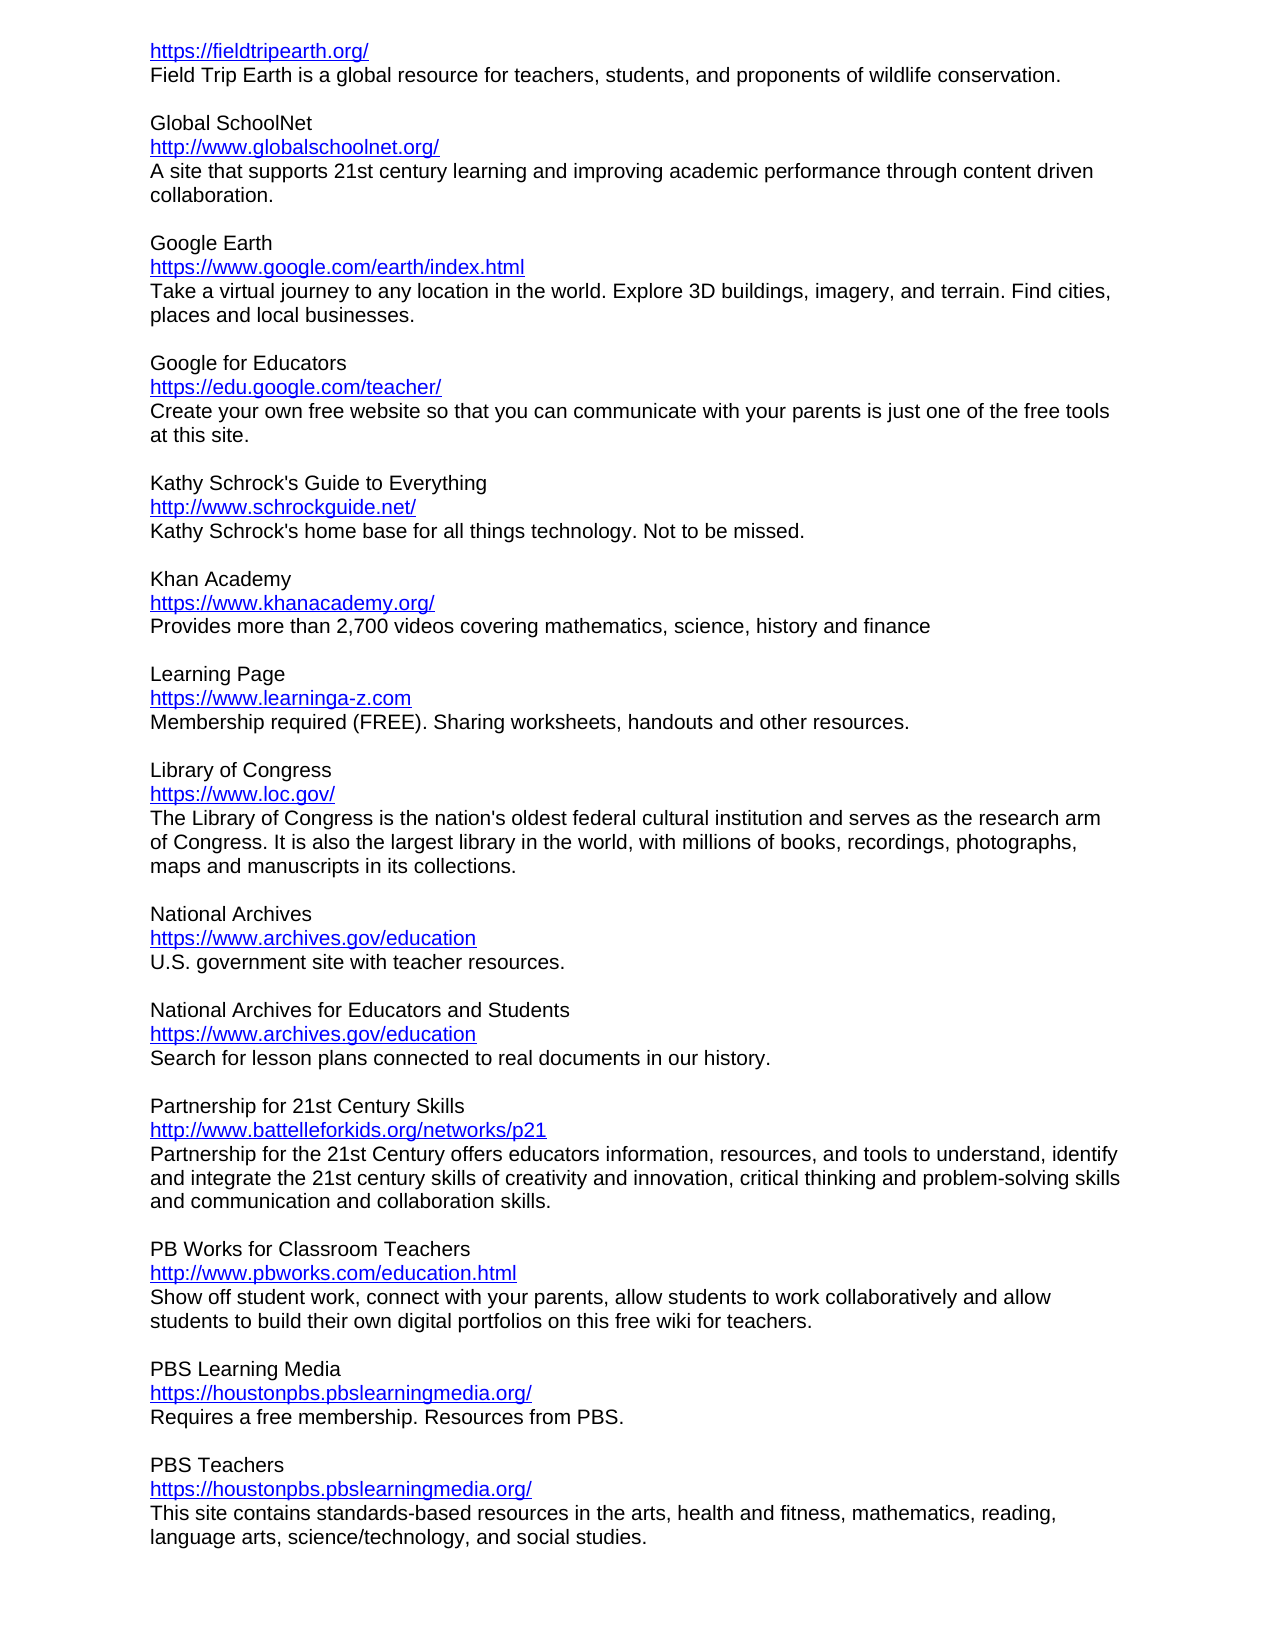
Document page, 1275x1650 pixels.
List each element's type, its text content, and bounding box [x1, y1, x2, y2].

text U.S. government site with teacher resources. [150, 950, 1125, 974]
text PBS Learning Media [150, 1357, 1125, 1381]
text Membership required (FREE). Sharing worksheets, handouts and other resources. [150, 710, 1125, 734]
text Requires a free membership. Resources from PBS. [150, 1405, 1125, 1429]
text https://houstonpbs.pbslearningmedia.org/ [150, 1381, 1125, 1405]
text http://www.pbworks.com/education.html [150, 1261, 1125, 1285]
text https://www.khanacademy.org/ [150, 590, 1125, 614]
text National Archives for Educators and Students [150, 998, 1125, 1022]
text Learning Page [150, 662, 1125, 686]
text https://www.loc.gov/ [150, 782, 1125, 806]
text https://houstonpbs.pbslearningmedia.org/ [150, 1477, 1125, 1501]
text http://www.battelleforkids.org/networks/p21 [150, 1117, 1125, 1141]
text Search for lesson plans connected to real documents in our history. [150, 1046, 1125, 1069]
text Khan Academy [150, 566, 1125, 590]
text A site that supports 21st century learning and improving academic performance through content driven collaboration. [150, 159, 1125, 207]
text https://edu.google.com/teacher/ [150, 375, 1125, 399]
text Kathy Schrock's home base for all things technology. Not to be missed. [150, 518, 1125, 542]
text Partnership for the 21st Century offers educators information, resources, and tools to understand, identify and integrate the 21st century skills of creativity and innovation, critical thinking and problem-solving skills and communication and collaboration skills. [150, 1141, 1125, 1213]
text http://www.globalschoolnet.org/ [150, 135, 1125, 159]
text National Archives [150, 902, 1125, 926]
text Field Trip Earth is a global resource for teachers, students, and proponents of wildlife conservation. [150, 63, 1125, 87]
text PBS Teachers [150, 1453, 1125, 1477]
text Create your own free website so that you can communicate with your parents is just one of the free tools at this site. [150, 399, 1125, 447]
text PB Works for Classroom Teachers [150, 1237, 1125, 1261]
text Kathy Schrock's Guide to Everything [150, 471, 1125, 494]
text Provides more than 2,700 videos covering mathematics, science, history and finance [150, 614, 1125, 638]
text Google for Educators [150, 351, 1125, 375]
text Partnership for 21st Century Skills [150, 1093, 1125, 1117]
text This site contains standards-based resources in the arts, health and fitness, mathematics, reading, language arts, science/technology, and social studies. [150, 1501, 1125, 1549]
text https://www.archives.gov/education [150, 926, 1125, 950]
text Take a virtual journey to any location in the world. Explore 3D buildings, imagery, and terrain. Find cities, places and local businesses. [150, 279, 1125, 327]
text https://www.learninga-z.com [150, 686, 1125, 710]
text https://fieldtripearth.org/ [150, 39, 1125, 63]
text Global SchoolNet [150, 111, 1125, 135]
text Library of Congress [150, 758, 1125, 782]
text Show off student work, connect with your parents, allow students to work collaboratively and allow students to build their own digital portfolios on this free wiki for teachers. [150, 1285, 1125, 1333]
text http://www.schrockguide.net/ [150, 494, 1125, 518]
text https://www.google.com/earth/index.html [150, 255, 1125, 279]
text The Library of Congress is the nation's oldest federal cultural institution and serves as the research arm of Congress. It is also the largest library in the world, with millions of books, recordings, photographs, maps and manuscripts in its collections. [150, 806, 1125, 878]
text https://www.archives.gov/education [150, 1022, 1125, 1046]
text Google Earth [150, 231, 1125, 255]
